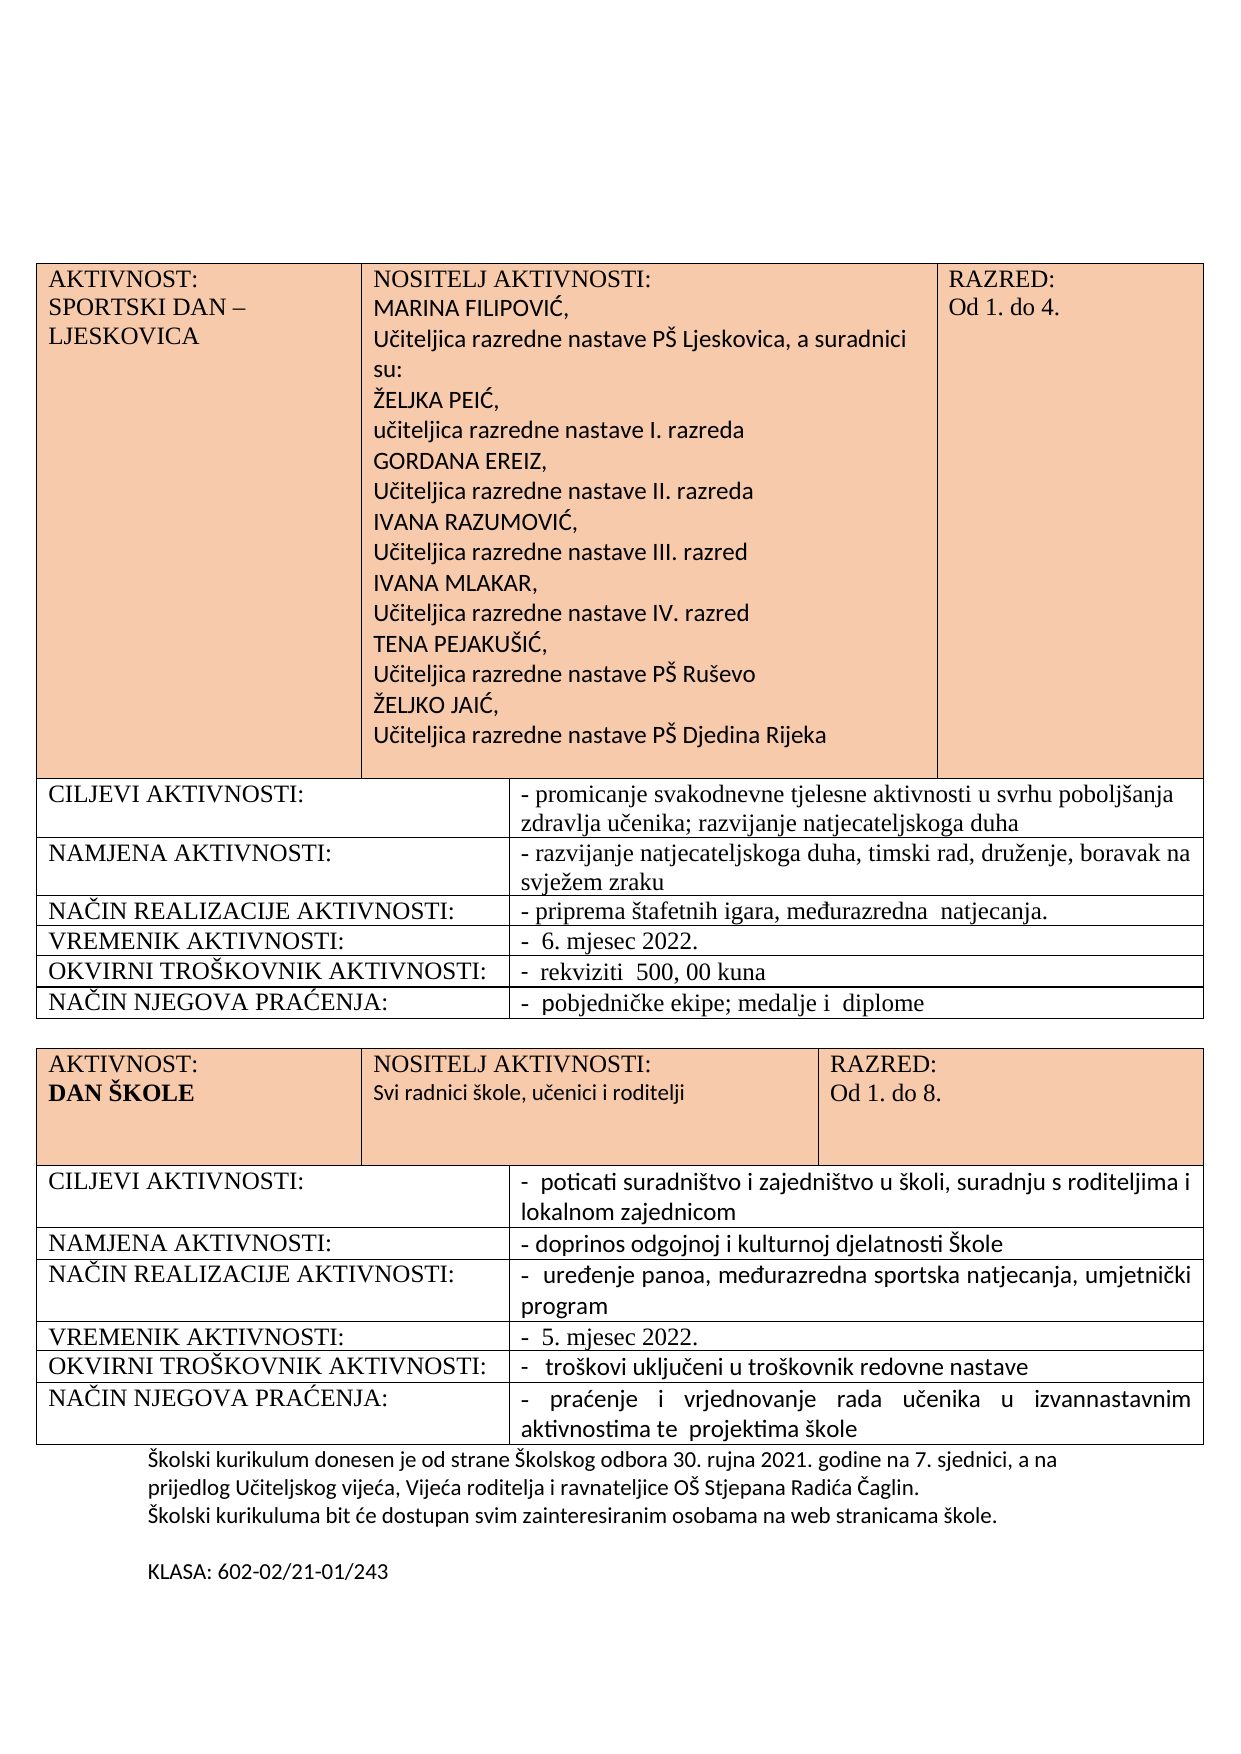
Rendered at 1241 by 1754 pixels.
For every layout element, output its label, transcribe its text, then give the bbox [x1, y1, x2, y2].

table_cell OKVIRNI TROŠKOVNIK AKTIVNOSTI: [37, 1351, 509, 1382]
table_cell - pobjedničke ekipe; medalje i diplome [510, 988, 1203, 1018]
table_cell NAMJENA AKTIVNOSTI: [37, 1228, 509, 1258]
table_cell - 6. mjesec 2022. [510, 926, 1203, 955]
table_header RAZRED: Od 1. do 8. [819, 1049, 1203, 1165]
table_cell - promicanje svakodnevne tjelesne aktivnosti u svrhu poboljšanja zdravlja učenika; razvijanje natjecateljskoga duha [510, 779, 1203, 837]
table_cell - praćenje i vrjednovanje rada učenika u izvannastavnim aktivnostima te projektima škole [510, 1383, 1203, 1444]
table_header AKTIVNOST: SPORTSKI DAN – LJESKOVICA [37, 264, 361, 778]
table_cell NAČIN REALIZACIJE AKTIVNOSTI: [37, 896, 509, 925]
text Školski kurikuluma bit će dostupan svim zainteresiranim osobama na web stranicama škole. [148, 1501, 1093, 1529]
table_cell CILJEVI AKTIVNOSTI: [37, 1166, 509, 1227]
text KLASA: 602-02/21-01/243 [148, 1557, 1093, 1585]
table_cell OKVIRNI TROŠKOVNIK AKTIVNOSTI: [37, 956, 509, 986]
table_cell - doprinos odgojnoj i kulturnoj djelatnosti Škole [510, 1228, 1203, 1258]
table_header NOSITELJ AKTIVNOSTI: MARINA FILIPOVIĆ, Učiteljica razredne nastave PŠ Ljeskovica, a suradnici su: ŽELJKA PEIĆ, učiteljica razredne nastave I. razreda GORDANA EREIZ, Učiteljica razredne nastave II. razreda IVANA RAZUMOVIĆ, Učiteljica razredne nastave III. razred IVANA MLAKAR, Učiteljica razredne nastave IV. razred TENA PEJAKUŠIĆ, Učiteljica razredne nastave PŠ Ruševo ŽELJKO JAIĆ, Učiteljica razredne nastave PŠ Djedina Rijeka [362, 264, 937, 778]
table_cell - 5. mjesec 2022. [510, 1322, 1203, 1350]
table_cell VREMENIK AKTIVNOSTI: [37, 926, 509, 955]
table_cell - priprema štafetnih igara, međurazredna natjecanja. [510, 896, 1203, 925]
table_header NOSITELJ AKTIVNOSTI: Svi radnici škole, učenici i roditelji [362, 1049, 818, 1165]
text Školski kurikulum donesen je od strane Školskog odbora 30. rujna 2021. godine na 7. sjednici, a na prijedlog Učiteljskog vijeća, Vijeća roditelja i ravnateljice OŠ Stjepana Radića Čaglin. [148, 1445, 1093, 1501]
table_cell - troškovi uključeni u troškovnik redovne nastave [510, 1351, 1203, 1382]
table_cell - razvijanje natjecateljskoga duha, timski rad, druženje, boravak na svježem zraku [510, 838, 1203, 895]
table_cell NAČIN NJEGOVA PRAĆENJA: [37, 1383, 509, 1444]
table_header RAZRED: Od 1. do 4. [938, 264, 1203, 778]
table_cell - poticati suradništvo i zajedništvo u školi, suradnju s roditeljima i lokalnom zajednicom [510, 1166, 1203, 1227]
table_cell VREMENIK AKTIVNOSTI: [37, 1322, 509, 1350]
table_cell NAČIN NJEGOVA PRAĆENJA: [37, 988, 509, 1018]
table_cell - rekviziti 500, 00 kuna [510, 956, 1203, 986]
table_cell NAMJENA AKTIVNOSTI: [37, 838, 509, 895]
table_cell - uređenje panoa, međurazredna sportska natjecanja, umjetnički program [510, 1260, 1203, 1321]
table_cell NAČIN REALIZACIJE AKTIVNOSTI: [37, 1260, 509, 1321]
table_header AKTIVNOST: DAN ŠKOLE [37, 1049, 361, 1165]
table_cell CILJEVI AKTIVNOSTI: [37, 779, 509, 837]
